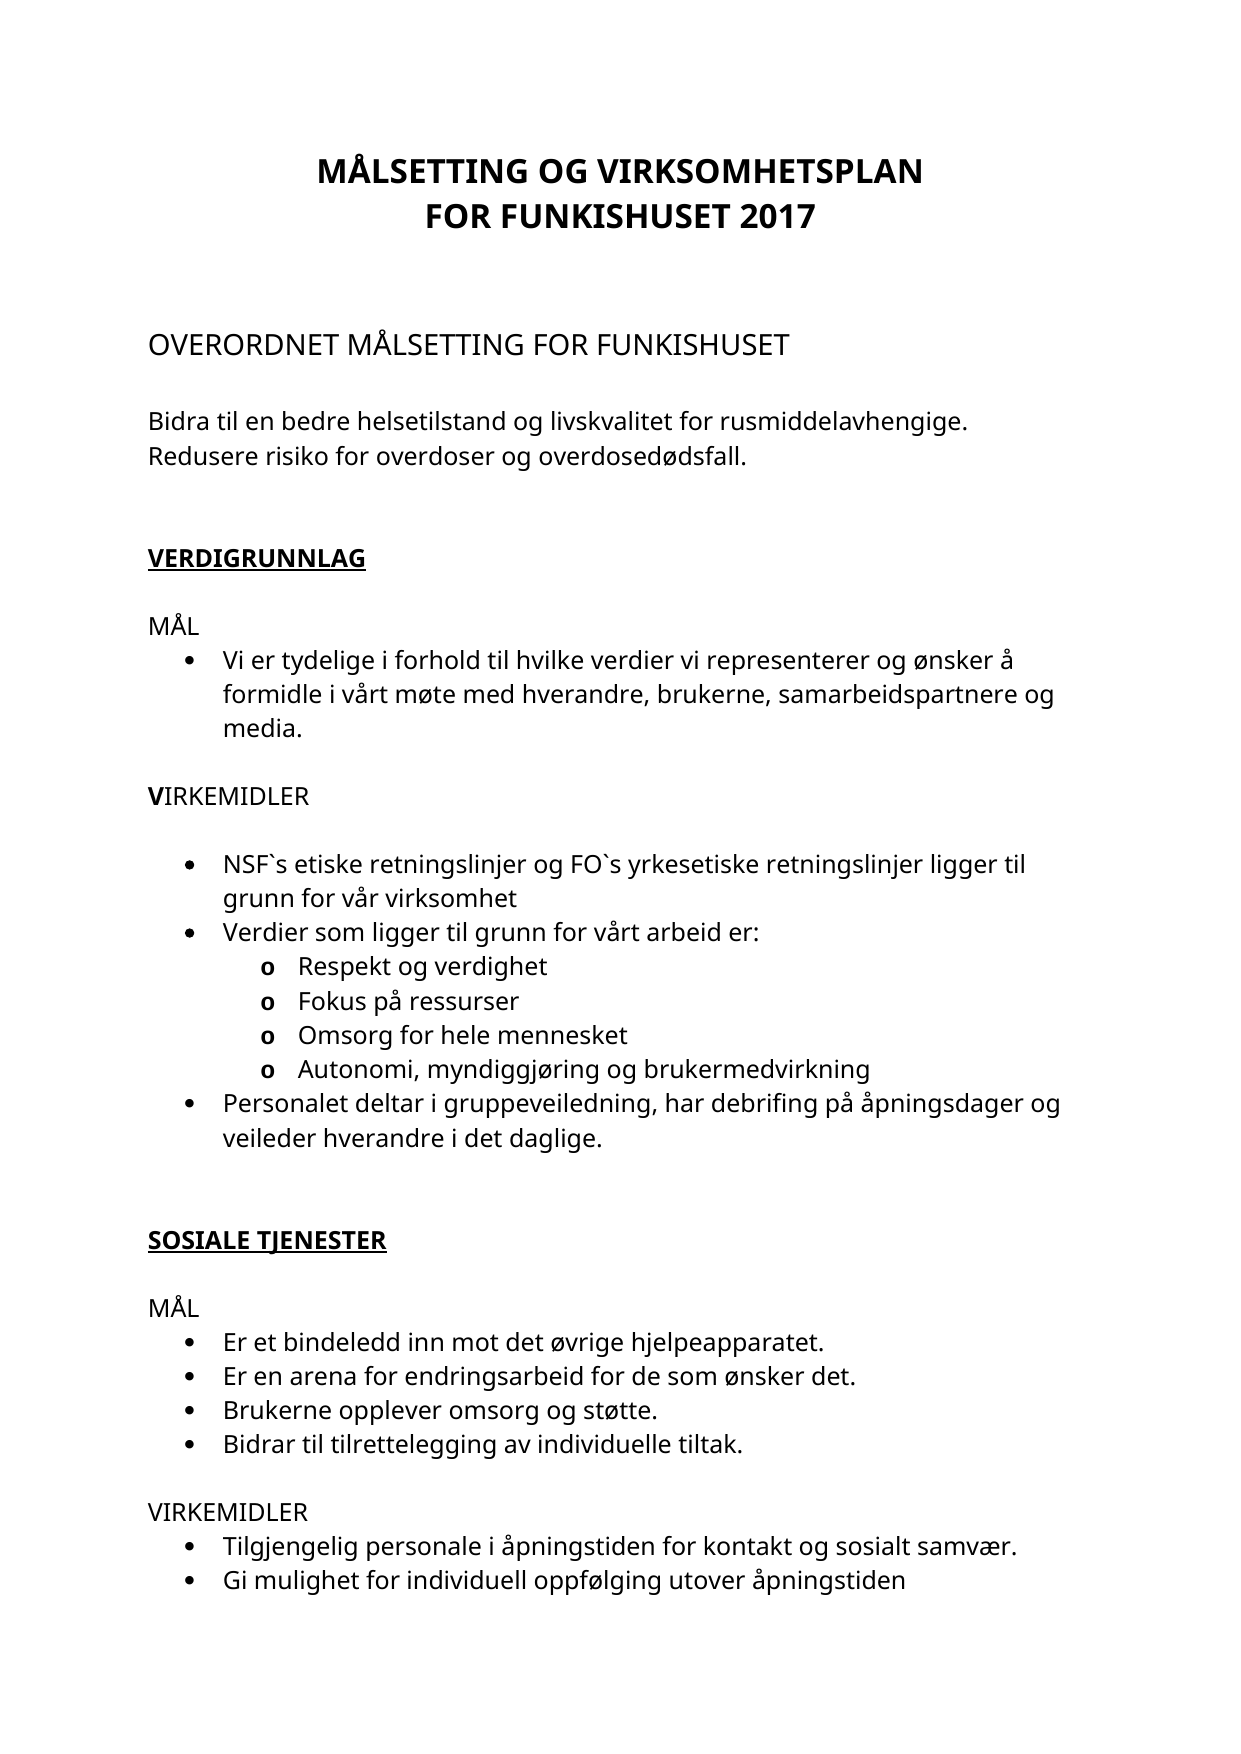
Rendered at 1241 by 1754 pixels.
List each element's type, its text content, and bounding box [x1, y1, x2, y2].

text OVERORDNET MÅLSETTING FOR FUNKISHUSET [148, 325, 1093, 364]
list Brukerne opplever omsorg og støtte. [185, 1393, 1093, 1427]
list Fokus på ressurser [260, 983, 1093, 1018]
list Verdier som ligger til grunn for vårt arbeid er: [185, 915, 1093, 949]
text MÅL [148, 608, 1093, 642]
text MÅLSETTING OG VIRKSOMHETSPLAN [148, 148, 1093, 193]
text MÅL [148, 1291, 1093, 1324]
list Tilgjengelig personale i åpningstiden for kontakt og sosialt samvær. [185, 1529, 1093, 1563]
list Personalet deltar i gruppeveiledning, har debrifing på åpningsdager og veileder hverandre i det daglige. [185, 1086, 1093, 1154]
list Autonomi, myndiggjøring og brukermedvirkning [260, 1052, 1093, 1086]
list Bidrar til tilrettelegging av individuelle tiltak. [185, 1427, 1093, 1461]
text SOSIALE TJENESTER [148, 1222, 1093, 1256]
list Er en arena for endringsarbeid for de som ønsker det. [185, 1359, 1093, 1393]
text FOR FUNKISHUSET 2017 [148, 193, 1093, 238]
list Vi er tydelige i forhold til hvilke verdier vi representerer og ønsker å formidle i vårt møte med hverandre, brukerne, samarbeidspartnere og media. [185, 642, 1093, 745]
list NSF`s etiske retningslinjer og FO`s yrkesetiske retningslinjer ligger til grunn for vår virksomhet [185, 847, 1093, 915]
text VERDIGRUNNLAG [148, 540, 1093, 574]
text VIRKEMIDLER [148, 779, 1093, 813]
list Respekt og verdighet [260, 949, 1093, 983]
list Omsorg for hele mennesket [260, 1018, 1093, 1052]
text Bidra til en bedre helsetilstand og livskvalitet for rusmiddelavhengige. [148, 404, 1093, 438]
list Er et bindeledd inn mot det øvrige hjelpeapparatet. [185, 1324, 1093, 1359]
text VIRKEMIDLER [148, 1495, 1093, 1529]
text Redusere risiko for overdoser og overdosedødsfall. [148, 438, 1093, 472]
list Gi mulighet for individuell oppfølging utover åpningstiden [185, 1563, 1093, 1597]
